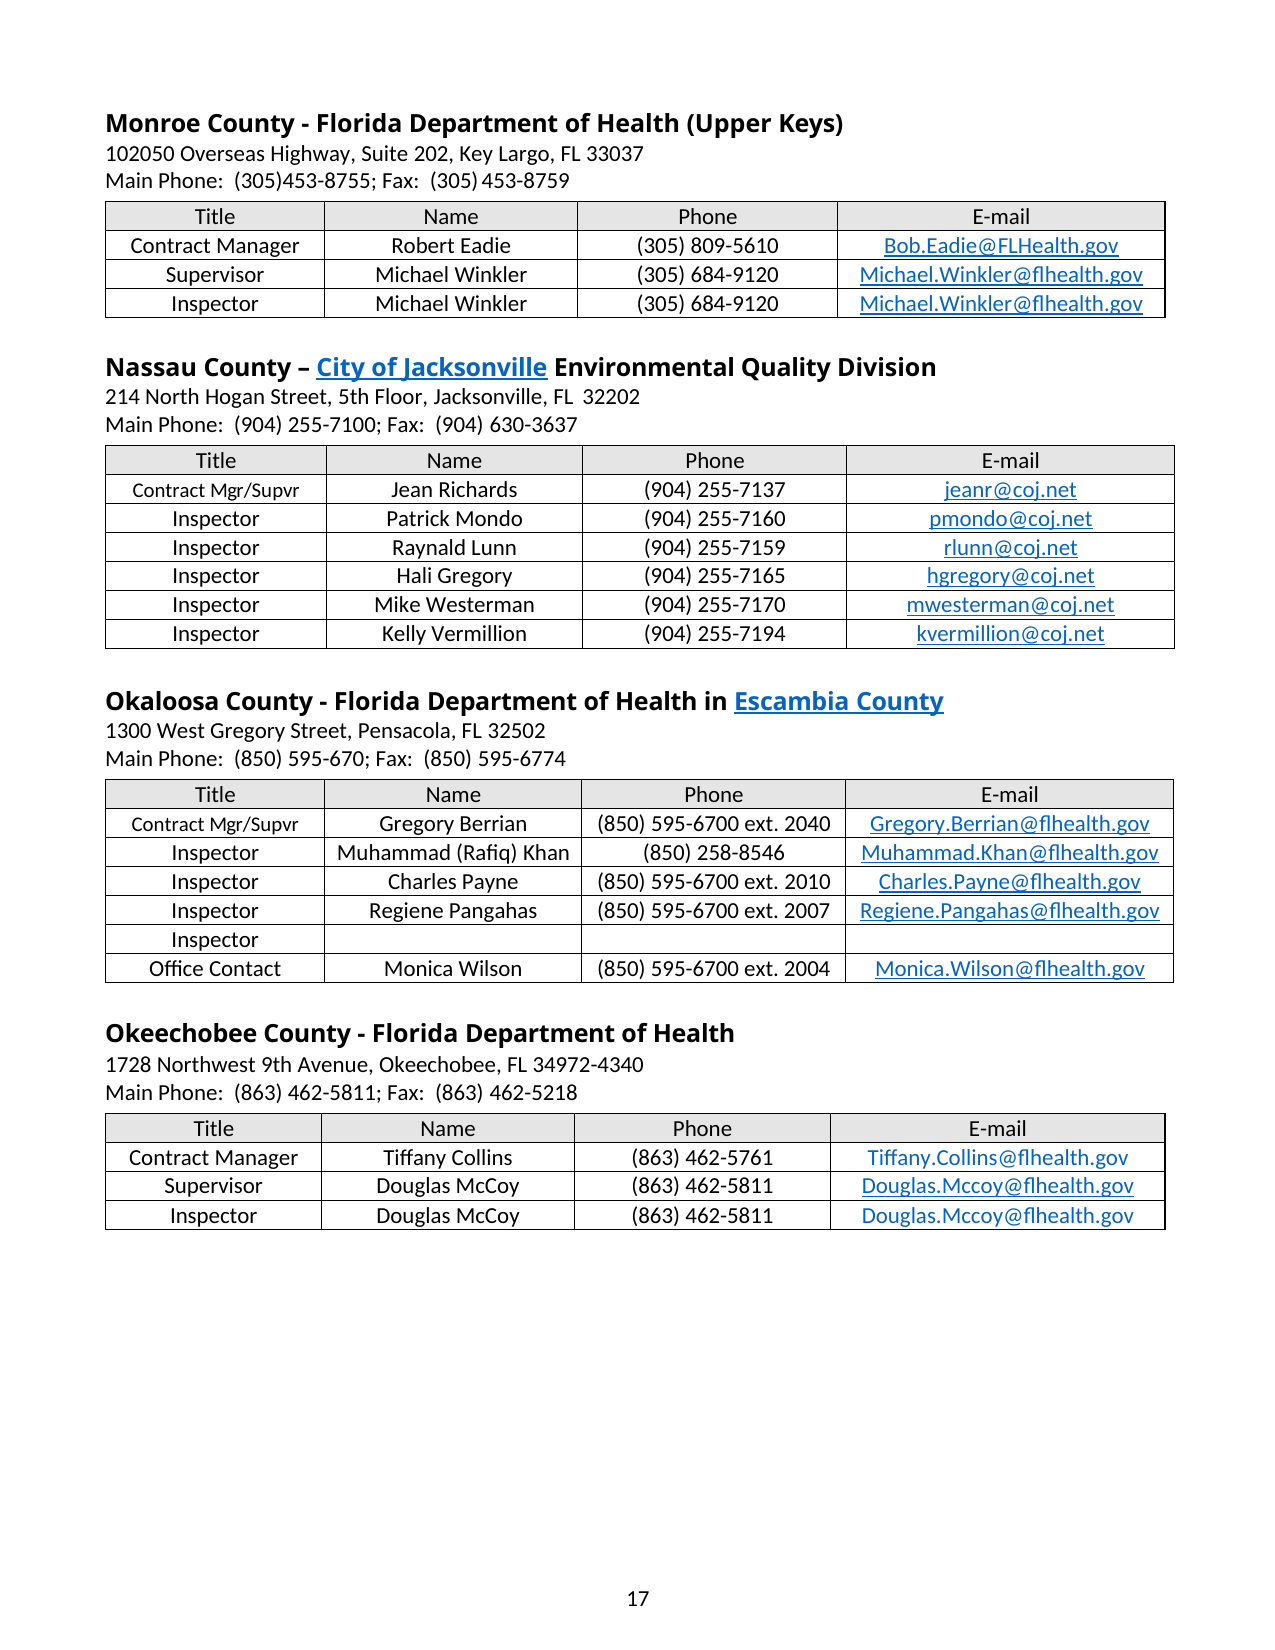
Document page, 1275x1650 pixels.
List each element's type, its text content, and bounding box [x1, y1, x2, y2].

table_cell jeanr@coj.net [847, 475, 1174, 503]
table_cell Robert Eadie [325, 231, 577, 259]
table_cell hgregory@coj.net [847, 562, 1174, 590]
table_cell Patrick Mondo [327, 504, 582, 532]
table_cell Regiene Pangahas [325, 896, 581, 924]
text Main Phone: (904) 255-7100; Fax: (904) 630-3637 [105, 410, 1181, 438]
table_cell Michael.Winkler@flhealth.gov [838, 260, 1164, 288]
table_cell (305) 684-9120 [578, 289, 837, 317]
table_cell Bob.Eadie@FLHealth.gov [838, 231, 1164, 259]
table_cell Michael Winkler [325, 289, 577, 317]
table_cell Muhammad (Rafiq) Khan [325, 838, 581, 866]
table_cell Supervisor [106, 1172, 321, 1200]
table_cell Charles Payne [325, 867, 581, 895]
table_header Name [325, 780, 581, 808]
table_header E-mail [838, 202, 1164, 230]
table_cell Inspector [106, 533, 326, 561]
table_cell Inspector [106, 289, 324, 317]
text 102050 Overseas Highway, Suite 202, Key Largo, FL 33037 [105, 139, 1181, 167]
table_cell [325, 925, 581, 953]
text 1728 Northwest 9th Avenue, Okeechobee, FL 34972-4340 [105, 1050, 1181, 1078]
text Main Phone: (850) 595-670; Fax: (850) 595-6774 [105, 744, 585, 772]
table_cell [846, 925, 1173, 953]
table_cell Gregory.Berrian@flhealth.gov [846, 809, 1173, 837]
table_cell (305) 684-9120 [578, 260, 837, 288]
table_header Phone [583, 446, 846, 474]
table_header Phone [575, 1114, 830, 1142]
table_cell Inspector [106, 504, 326, 532]
table_header E-mail [846, 780, 1173, 808]
table_cell Inspector [106, 591, 326, 619]
table_cell kvermillion@coj.net [847, 620, 1174, 648]
table_cell (850) 595-6700 ext. 2004 [582, 954, 845, 982]
table_cell Contract Mgr/Supvr [106, 475, 326, 503]
table_cell Office Contact [106, 954, 324, 982]
table_cell Raynald Lunn [327, 533, 582, 561]
table_cell Inspector [106, 1201, 321, 1229]
table_cell (904) 255-7194 [583, 620, 846, 648]
table_cell Michael Winkler [325, 260, 577, 288]
table_cell Tiffany Collins [322, 1143, 574, 1171]
table_cell Inspector [106, 562, 326, 590]
table_cell Muhammad.Khan@flhealth.gov [846, 838, 1173, 866]
table_cell (863) 462-5761 [575, 1143, 830, 1171]
table_cell Douglas.Mccoy@flhealth.gov [831, 1172, 1164, 1200]
table_cell Hali Gregory [327, 562, 582, 590]
table_cell (305) 809-5610 [578, 231, 837, 259]
table_cell Jean Richards [327, 475, 582, 503]
table_cell Contract Manager [106, 1143, 321, 1171]
table_cell (850) 595-6700 ext. 2010 [582, 867, 845, 895]
text Main Phone: (305)453-8755; Fax: (305) 453-8759 [105, 167, 1181, 195]
subtitle Okaloosa County - Florida Department of Health in Escambia County [105, 686, 1181, 716]
table_cell Charles.Payne@flhealth.gov [846, 867, 1173, 895]
table_cell (904) 255-7170 [583, 591, 846, 619]
table_header E-mail [831, 1114, 1164, 1142]
table_header Name [327, 446, 582, 474]
subtitle Nassau County – City of Jacksonville Environmental Quality Division [105, 352, 1181, 382]
table_cell (863) 462-5811 [575, 1201, 830, 1229]
table_cell Mike Westerman [327, 591, 582, 619]
table_cell Monica.Wilson@flhealth.gov [846, 954, 1173, 982]
table_cell Douglas McCoy [322, 1172, 574, 1200]
table_cell Douglas.Mccoy@flhealth.gov [831, 1201, 1164, 1229]
table_header Phone [578, 202, 837, 230]
table_cell Kelly Vermillion [327, 620, 582, 648]
table_cell Inspector [106, 867, 324, 895]
text Main Phone: (863) 462-5811; Fax: (863) 462-5218 [105, 1078, 1181, 1106]
table_cell (850) 595-6700 ext. 2040 [582, 809, 845, 837]
table_header Phone [582, 780, 845, 808]
table_header Title [106, 202, 324, 230]
table_cell (904) 255-7160 [583, 504, 846, 532]
table_header Name [325, 202, 577, 230]
table_cell Inspector [106, 896, 324, 924]
table_cell (850) 595-6700 ext. 2007 [582, 896, 845, 924]
table_cell (904) 255-7165 [583, 562, 846, 590]
table_cell Tiffany.Collins@flhealth.gov [831, 1143, 1164, 1171]
table_cell Monica Wilson [325, 954, 581, 982]
table_cell pmondo@coj.net [847, 504, 1174, 532]
table_cell Supervisor [106, 260, 324, 288]
table_cell (904) 255-7159 [583, 533, 846, 561]
table_cell [582, 925, 845, 953]
table_header Title [106, 780, 324, 808]
table_cell Douglas McCoy [322, 1201, 574, 1229]
text 214 North Hogan Street, 5th Floor, Jacksonville, FL 32202 [105, 382, 655, 410]
table_cell (850) 258-8546 [582, 838, 845, 866]
text 1300 West Gregory Street, Pensacola, FL 32502 [105, 716, 585, 744]
table_cell Regiene.Pangahas@flhealth.gov [846, 896, 1173, 924]
table_cell Inspector [106, 838, 324, 866]
table_cell Inspector [106, 925, 324, 953]
table_header Name [322, 1114, 574, 1142]
table_cell Contract Mgr/Supvr [106, 809, 324, 837]
table_header Title [106, 1114, 321, 1142]
table_cell mwesterman@coj.net [847, 591, 1174, 619]
table_cell rlunn@coj.net [847, 533, 1174, 561]
table_header E-mail [847, 446, 1174, 474]
subtitle Monroe County - Florida Department of Health (Upper Keys) [105, 108, 1181, 139]
table_cell (863) 462-5811 [575, 1172, 830, 1200]
table_cell (904) 255-7137 [583, 475, 846, 503]
table_cell Gregory Berrian [325, 809, 581, 837]
table_cell Michael.Winkler@flhealth.gov [838, 289, 1164, 317]
table_cell Inspector [106, 620, 326, 648]
subtitle Okeechobee County - Florida Department of Health [105, 1016, 1181, 1050]
table_cell Contract Manager [106, 231, 324, 259]
table_header Title [106, 446, 326, 474]
